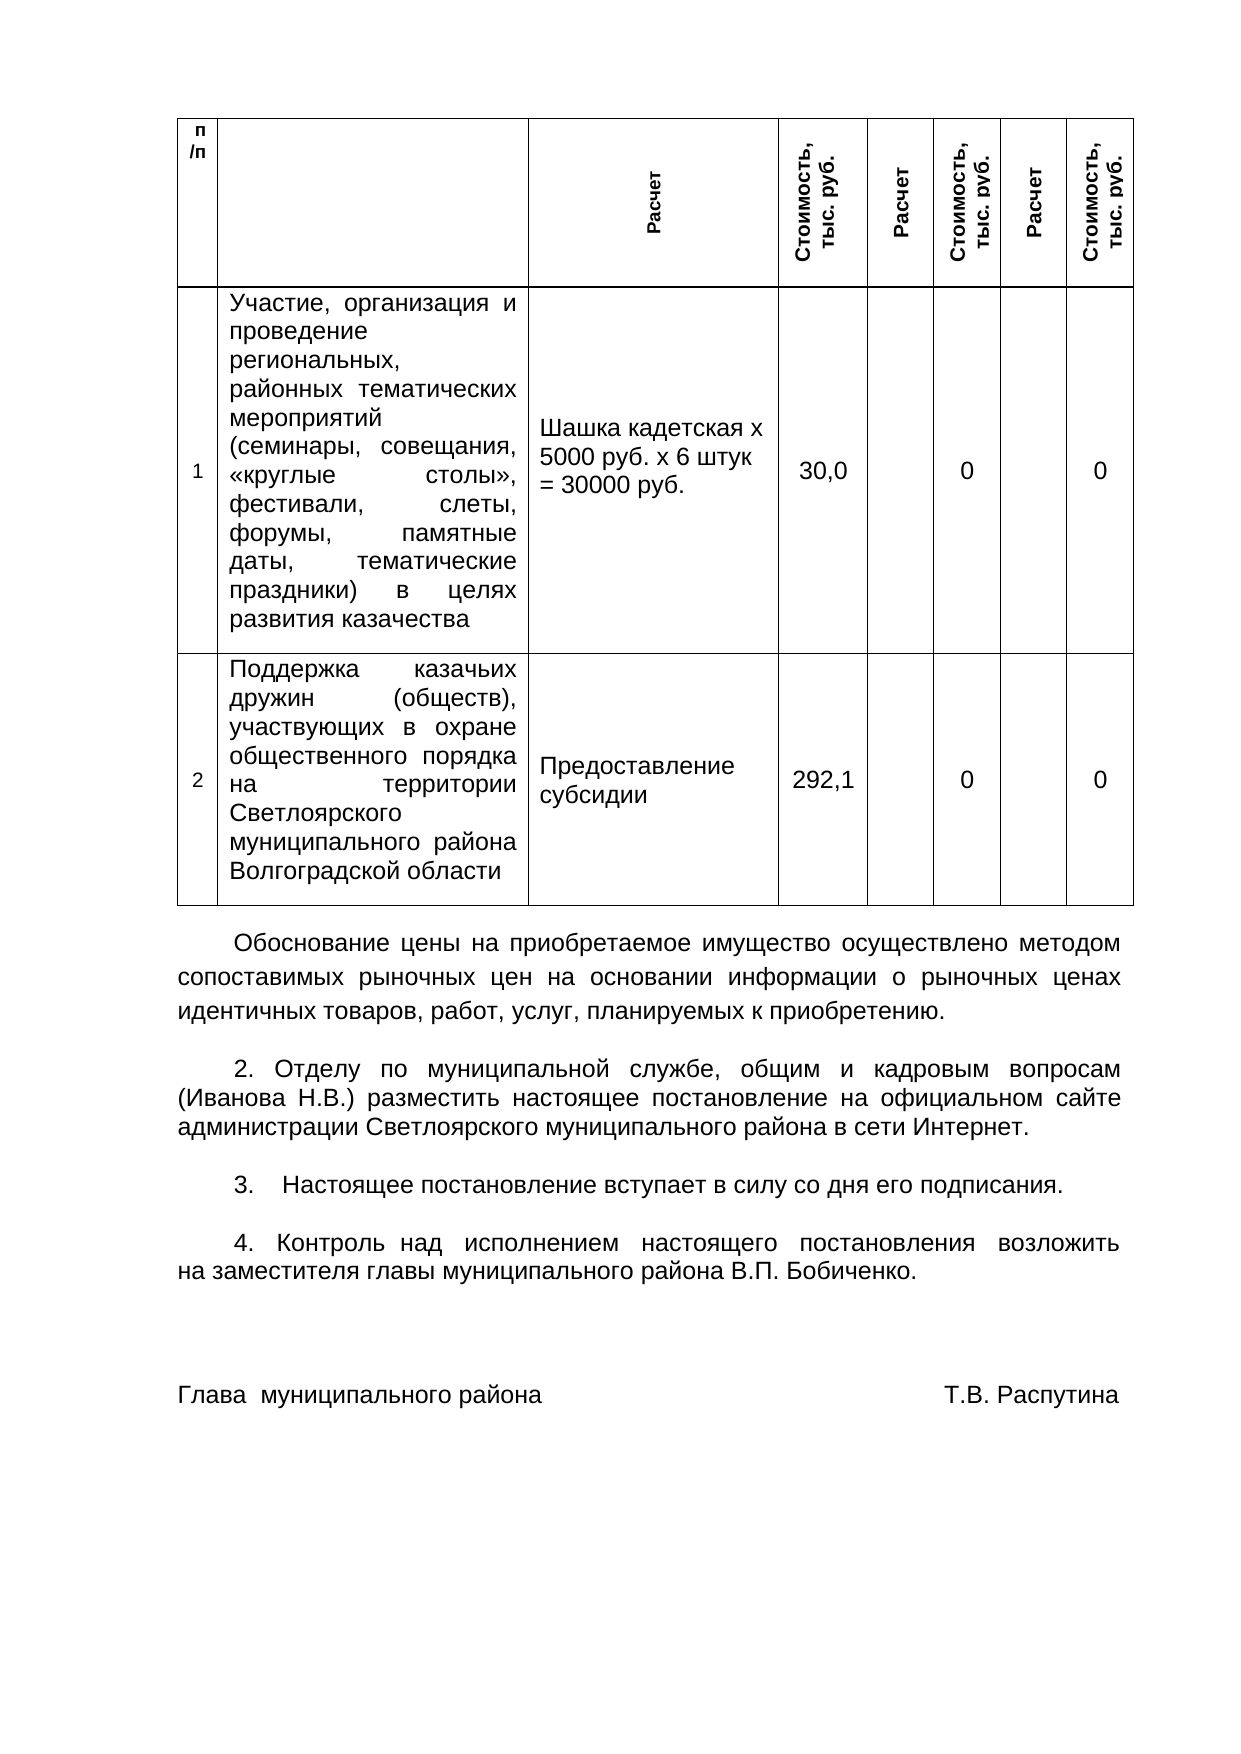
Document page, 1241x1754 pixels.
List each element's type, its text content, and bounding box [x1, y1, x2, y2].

table_cell 0 [934, 654, 1000, 905]
table_cell Стоимость, тыс. руб. [779, 119, 867, 286]
table_cell [868, 288, 933, 653]
table_cell 0 [934, 288, 1000, 653]
table_cell 1 [178, 288, 217, 653]
table_cell Шашка кадетская х 5000 руб. х 6 штук = 30000 руб. [529, 288, 778, 653]
text 3. Настоящее постановление вступает в силу со дня его подписания. [177, 1169, 1122, 1198]
table_cell 0 [1067, 288, 1133, 653]
table_cell 292,1 [779, 654, 867, 905]
text 2. Отделу по муниципальной службе, общим и кадровым вопросам (Иванова Н.В.) разместить настоящее постановление на официальном сайте администрации Светлоярского муниципального района в сети Интернет. [177, 1054, 1122, 1140]
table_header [218, 119, 528, 286]
table_cell [1001, 288, 1066, 653]
text Обоснование цены на приобретаемое имущество осуществлено методом сопоставимых рыночных цен на основании информации о рыночных ценах идентичных товаров, работ, услуг, планируемых к приобретению. [177, 922, 1122, 1025]
table_cell [1001, 654, 1066, 905]
table_cell Расчет [1001, 119, 1066, 286]
table_cell [868, 654, 933, 905]
table_cell Участие, организация и проведение региональных, районных тематических мероприятий (семинары, совещания, «круглые столы», фестивали, слеты, форумы, памятные даты, тематические праздники) в целях развития казачества [218, 288, 528, 653]
table_cell Предоставление субсидии [529, 654, 778, 905]
table_cell 0 [1067, 654, 1133, 905]
table_header № п/п [178, 119, 217, 286]
table_cell Стоимость, тыс. руб. [934, 119, 1000, 286]
text 4. Контроль над исполнением настоящего постановления возложить на заместителя главы муниципального района В.П. Бобиченко. [177, 1227, 1122, 1285]
table_cell Расчет [529, 119, 778, 286]
table_cell Стоимость, тыс. руб. [1067, 119, 1133, 286]
table_cell 2 [178, 654, 217, 905]
text Глава муниципального района Т.В. Распутина [177, 1380, 1122, 1409]
table_cell Поддержка казачьих дружин (обществ), участвующих в охране общественного порядка на территории Светлоярского муниципального района Волгоградской области [218, 654, 528, 905]
table_cell Расчет [868, 119, 933, 286]
table_cell 30,0 [779, 288, 867, 653]
